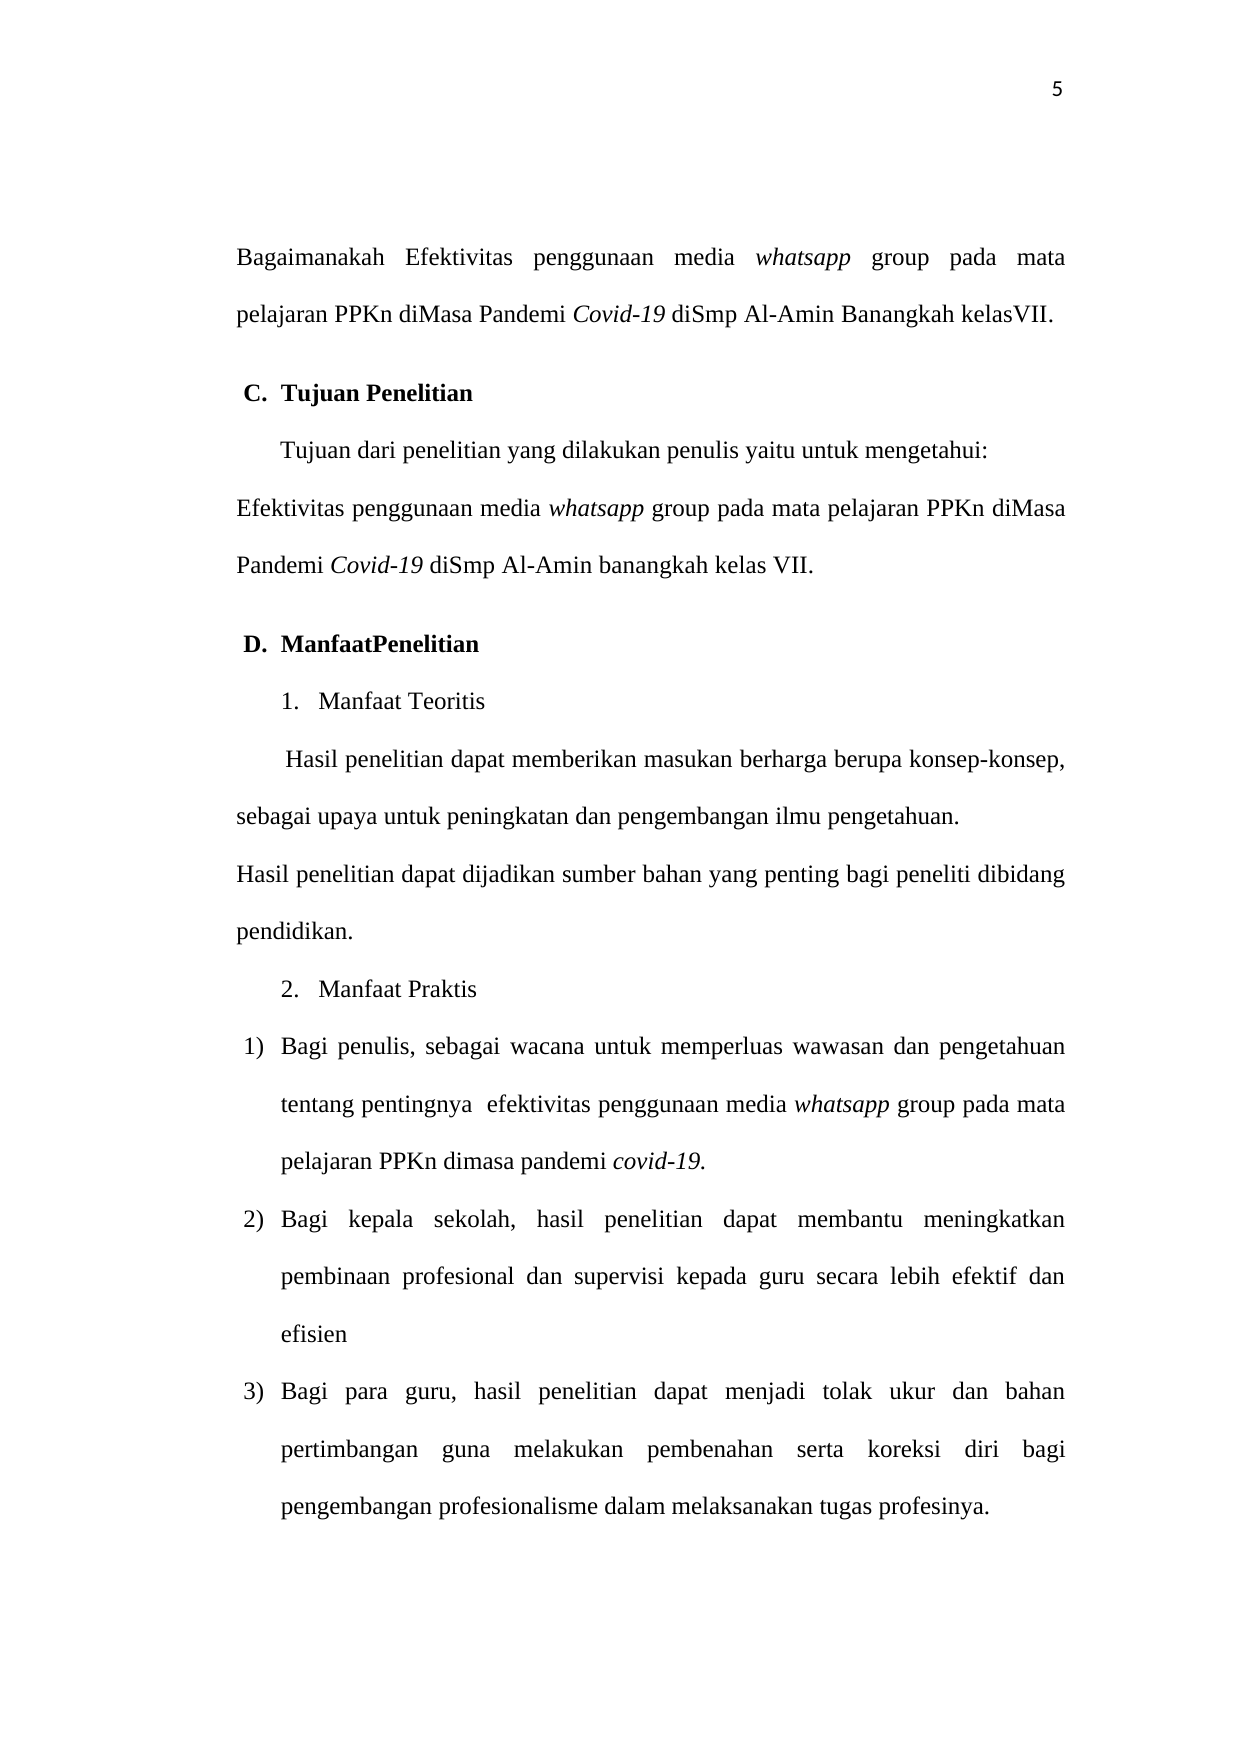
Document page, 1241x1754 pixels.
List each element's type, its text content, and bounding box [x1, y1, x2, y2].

text Hasil penelitian dapat memberikan masukan berharga berupa konsep-konsep, sebagai upaya untuk peningkatan dan pengembangan ilmu pengetahuan. [236, 744, 1065, 830]
subtitle Manfaat Teoritis [281, 686, 1063, 715]
subtitle Tujuan Penelitian [243, 378, 1063, 407]
subtitle ManfaatPenelitian [243, 629, 1063, 657]
list Bagi para guru, hasil penelitian dapat menjadi tolak ukur dan bahan pertimbangan guna melakukan pembenahan serta koreksi diri bagi pengembangan profesionalisme dalam melaksanakan tugas profesinya. [243, 1376, 1065, 1520]
subtitle Manfaat Praktis [281, 974, 1063, 1002]
text Bagaimanakah Efektivitas penggunaan media whatsapp group pada mata pelajaran PPKn diMasa Pandemi Covid-19 diSmp Al-Amin Banangkah kelasVII. [236, 242, 1065, 328]
list Bagi penulis, sebagai wacana untuk memperluas wawasan dan pengetahuan tentang pentingnya efektivitas penggunaan media whatsapp group pada mata pelajaran PPKn dimasa pandemi covid-19. [243, 1031, 1065, 1175]
text Hasil penelitian dapat dijadikan sumber bahan yang penting bagi peneliti dibidang pendidikan. [236, 859, 1065, 945]
text Tujuan dari penelitian yang dilakukan penulis yaitu untuk mengetahui: [236, 435, 1065, 464]
text Efektivitas penggunaan media whatsapp group pada mata pelajaran PPKn diMasa Pandemi Covid-19 diSmp Al-Amin banangkah kelas VII. [236, 493, 1065, 579]
list Bagi kepala sekolah, hasil penelitian dapat membantu meningkatkan pembinaan profesional dan supervisi kepada guru secara lebih efektif dan efisien [243, 1204, 1065, 1347]
